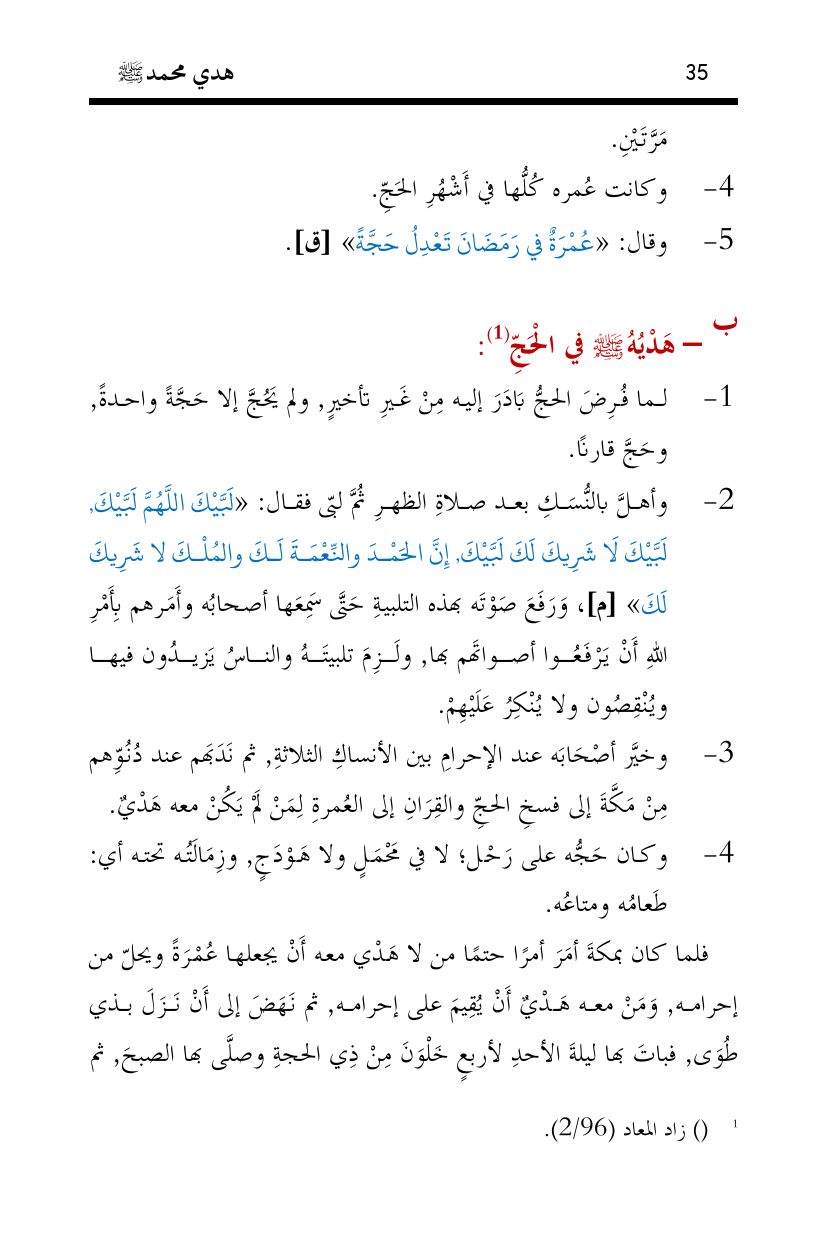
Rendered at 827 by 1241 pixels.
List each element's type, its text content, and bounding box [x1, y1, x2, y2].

list لـما فُرِضَ الحجُّ بَادَرَ إليه مِنْ غَيرِ تأخيرٍ, ولم يَحُجَّ إلا حَجَّةً واحدةً, وحَجَّ قارنًا. [89, 376, 703, 475]
list وقال: «عُمْرَةٌ في رَمَضَانَ تَعْدِلُ حَجَّةً» [ق]. [89, 215, 703, 269]
text ب – هَدْيُهُ ج في الْحَجِّ(): [89, 294, 738, 376]
list وخيَّر أصْحَابَه عند الإحرامِ بين الأنساكِ الثلاثةِ, ثم نَدَبَهم عند دُنُوِّهم مِنْ مَكَّةَ إلى فسخِ الحجِّ والقِرَانِ إلى العُمرةِ لِمَنْ لَمْ يَكُنْ معه هَدْيٌ. [89, 731, 703, 831]
list وكان حَجُّه على رَحْل؛ لا في مَحْمَلٍ ولا هَوْدَجٍ, وزِمَالَتُه تحته أي: طَعامُه ومتاعُه. [89, 831, 703, 931]
list وكانت عُمره كُلُّها في أَشْهُرِ الحَجِّ. [89, 165, 703, 215]
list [89, 115, 703, 165]
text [89, 931, 738, 1080]
list وأهلَّ بالنُّسَكِ بعد صلاةِ الظهرِ ثُمَّ لبّى فقال: «لَبَّيْكَ اللَّهُمَّ لَبَّيْكَ, لَبَّيْكَ لَا شَرِيكَ لَكَ لَبَّيْكَ, إِنَّ الحَمْدَ والنِّعْمَةَ لَكَ والمُلْكَ لا شَرِيكَ لَكَ» [م]، وَرَفَعَ صَوْتَه بهذه التلبيةِ حَتَّى سَمِعَها أصحابُه وأَمَرهم بِأَمْرِ اللهِ أَنْ يَرْفَعُوا أصواتَهم بها, ولَزِمَ تلبيتَهُ والناسُ يَزيدُون فيها ويُنْقِصُون ولا يُنْكِرُ عَلَيْهِمْ. [89, 476, 703, 731]
